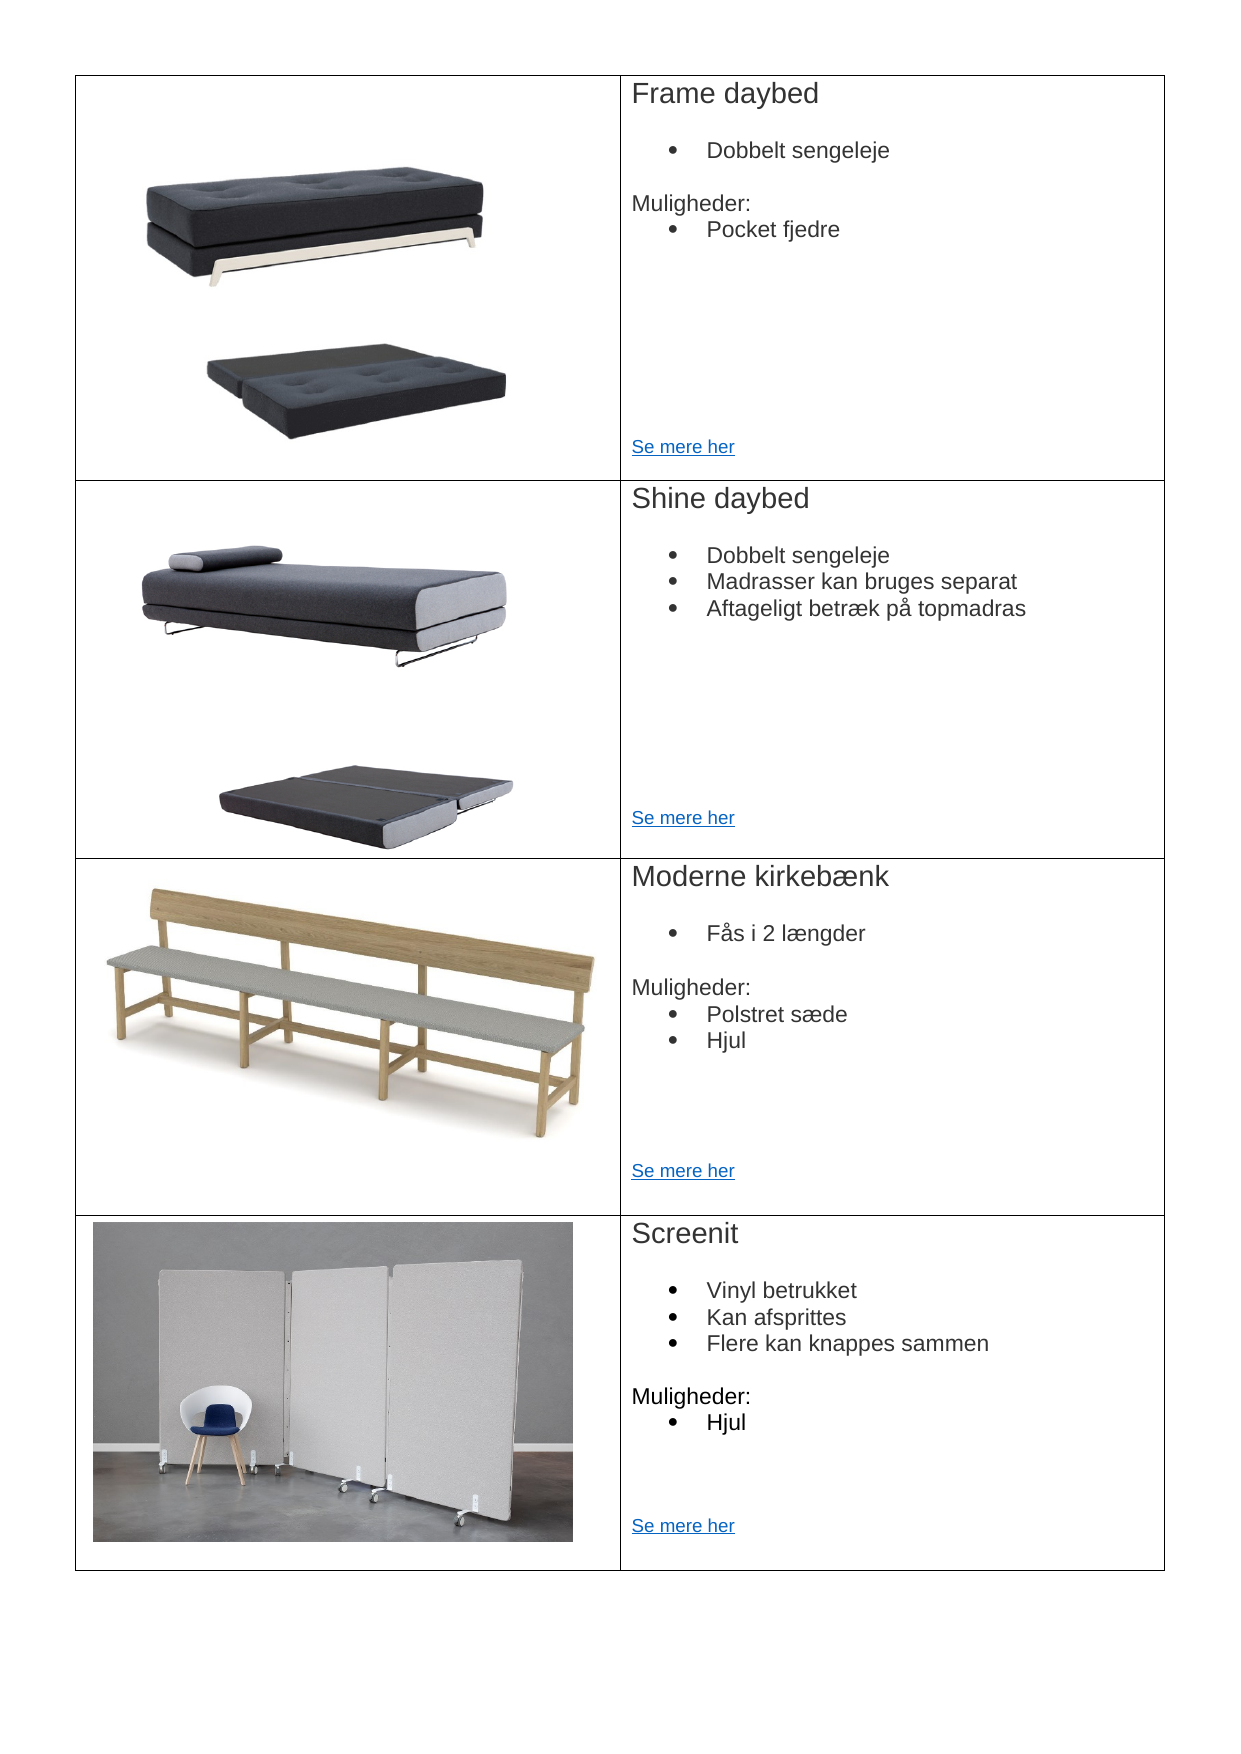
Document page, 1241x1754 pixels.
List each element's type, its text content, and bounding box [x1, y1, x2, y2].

table_cell [76, 1216, 620, 1569]
picture [114, 503, 532, 858]
table_cell Screenit Vinyl betrukket Kan afsprittes Flere kan knappes sammen Muligheder: Hjul Se mere her [621, 1216, 1164, 1569]
picture [93, 868, 607, 1150]
picture [93, 1222, 573, 1542]
table_cell Moderne kirkebænk Fås i 2 længder Muligheder: Polstret sæde Hjul Se mere her [621, 859, 1164, 1215]
table_cell [76, 481, 620, 858]
table_cell [76, 859, 620, 1215]
table_cell Shine daybed Dobbelt sengeleje Madrasser kan bruges separat Aftageligt betræk på topmadras Se mere her [621, 481, 1164, 858]
table_cell Frame daybed Dobbelt sengeleje Muligheder: Pocket fjedre Se mere her [621, 76, 1164, 480]
picture [131, 93, 518, 480]
table_cell [76, 76, 620, 480]
